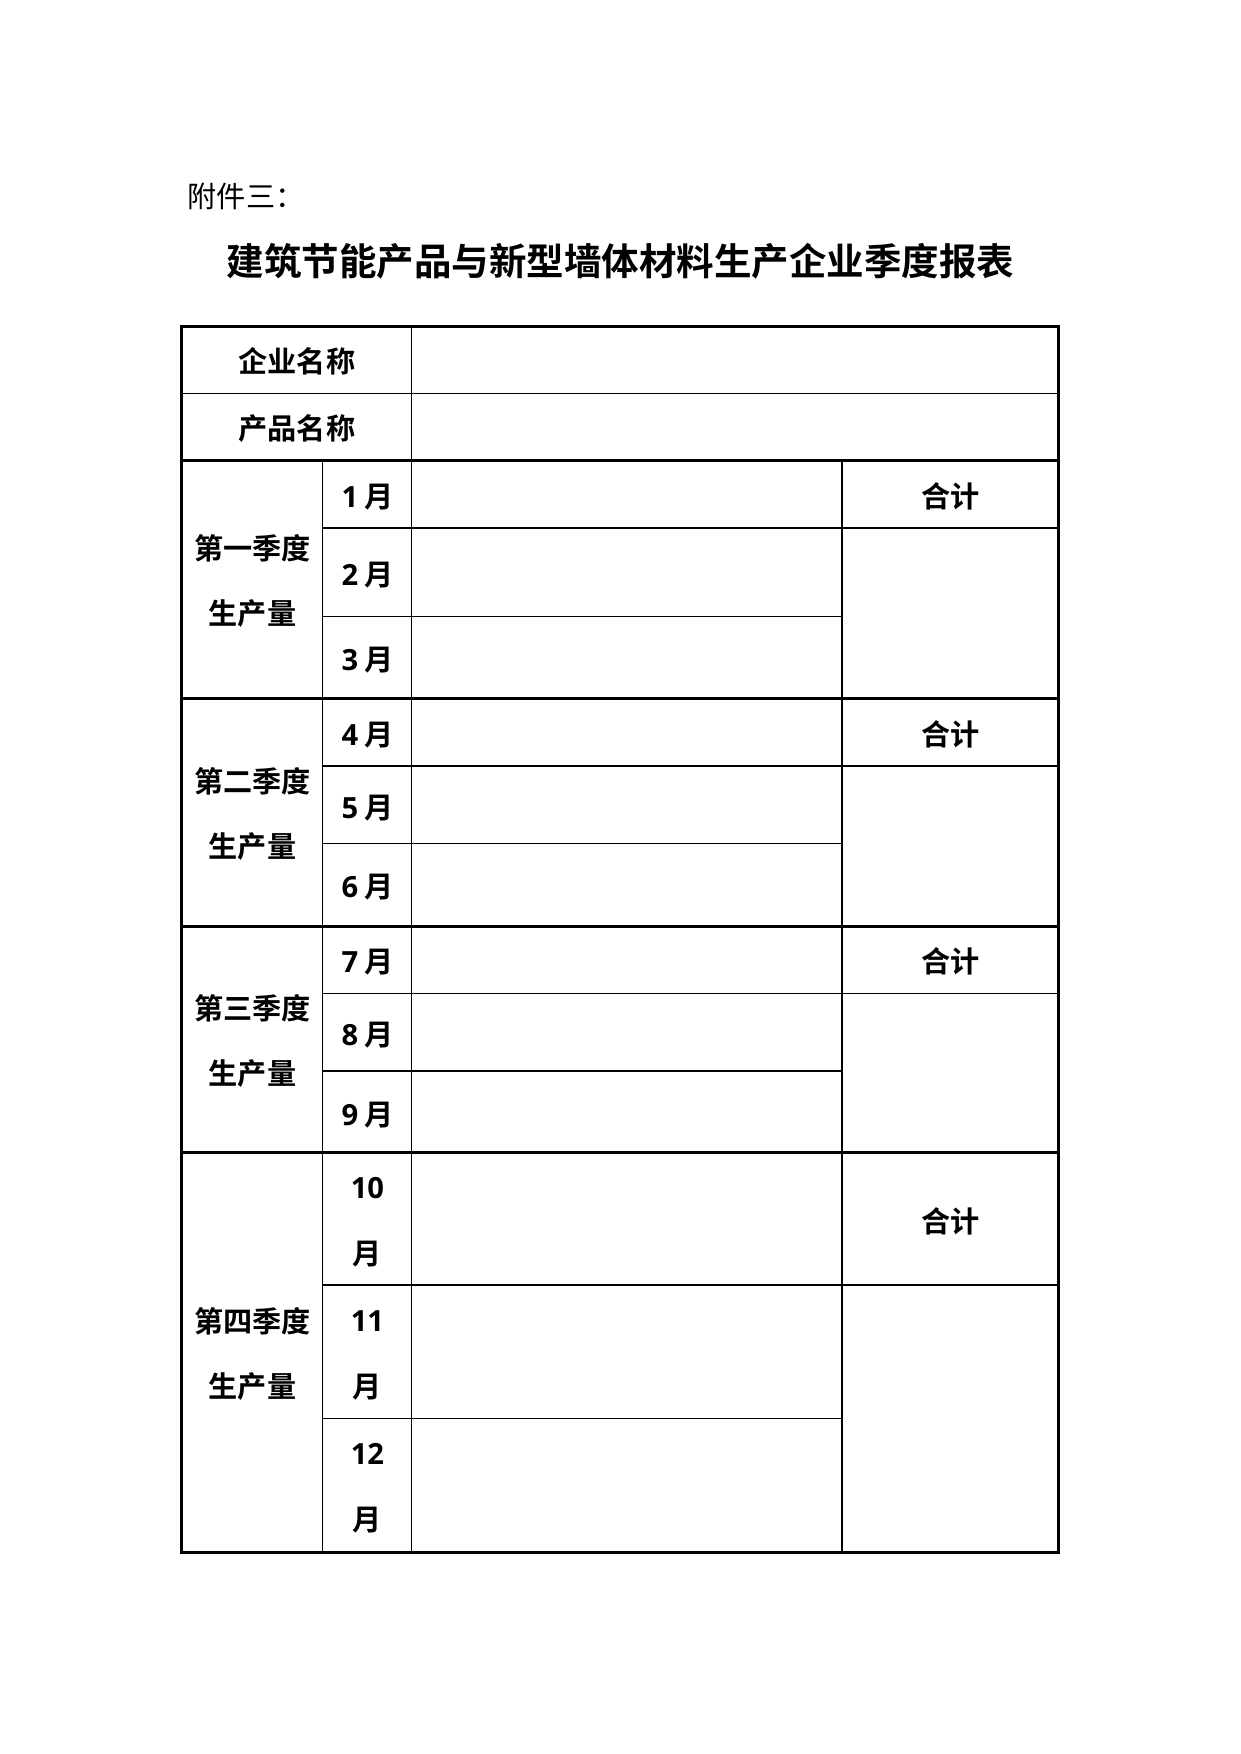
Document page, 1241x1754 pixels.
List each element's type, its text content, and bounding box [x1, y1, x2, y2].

table_cell [412, 928, 841, 993]
table_cell 2月 [323, 529, 411, 616]
table_cell [412, 767, 841, 843]
table_cell 1月 [323, 462, 411, 527]
table_header 企业名称 [183, 328, 411, 393]
table_cell [412, 462, 841, 527]
table_cell 产品名称 [183, 394, 411, 459]
table_cell 12月 [323, 1419, 411, 1551]
table_cell 8月 [323, 994, 411, 1070]
table_cell [412, 844, 841, 924]
table_cell 7月 [323, 928, 411, 993]
table_cell [843, 529, 1057, 697]
table_header [412, 328, 1057, 393]
table_cell 10月 [323, 1154, 411, 1284]
table_cell 合计 [843, 700, 1057, 765]
table_cell 第二季度生产量 [183, 700, 322, 924]
table_cell 4月 [323, 700, 411, 765]
table_cell [412, 994, 841, 1070]
table_cell [412, 617, 841, 697]
table_cell [412, 1286, 841, 1417]
table_cell 3月 [323, 617, 411, 697]
table_cell [412, 1419, 841, 1551]
table_cell 11月 [323, 1286, 411, 1417]
table_cell 6月 [323, 844, 411, 924]
table_cell [843, 1286, 1057, 1551]
table_cell [412, 1072, 841, 1151]
table_cell [843, 767, 1057, 924]
table_cell 第一季度生产量 [183, 462, 322, 697]
table_cell [412, 394, 1057, 459]
table_cell 合计 [843, 1154, 1057, 1284]
table_cell [843, 994, 1057, 1151]
table_cell [412, 700, 841, 765]
table_cell 第四季度生产量 [183, 1154, 322, 1551]
table_cell 第三季度生产量 [183, 928, 322, 1151]
table_cell 9月 [323, 1072, 411, 1151]
table_cell 合计 [843, 928, 1057, 993]
text 建筑节能产品与新型墙体材料生产企业季度报表 [187, 227, 1053, 292]
table_cell 合计 [843, 462, 1057, 527]
table_cell [412, 529, 841, 616]
table_cell [412, 1154, 841, 1284]
text 附件三： [187, 162, 1053, 227]
table_cell 5月 [323, 767, 411, 843]
